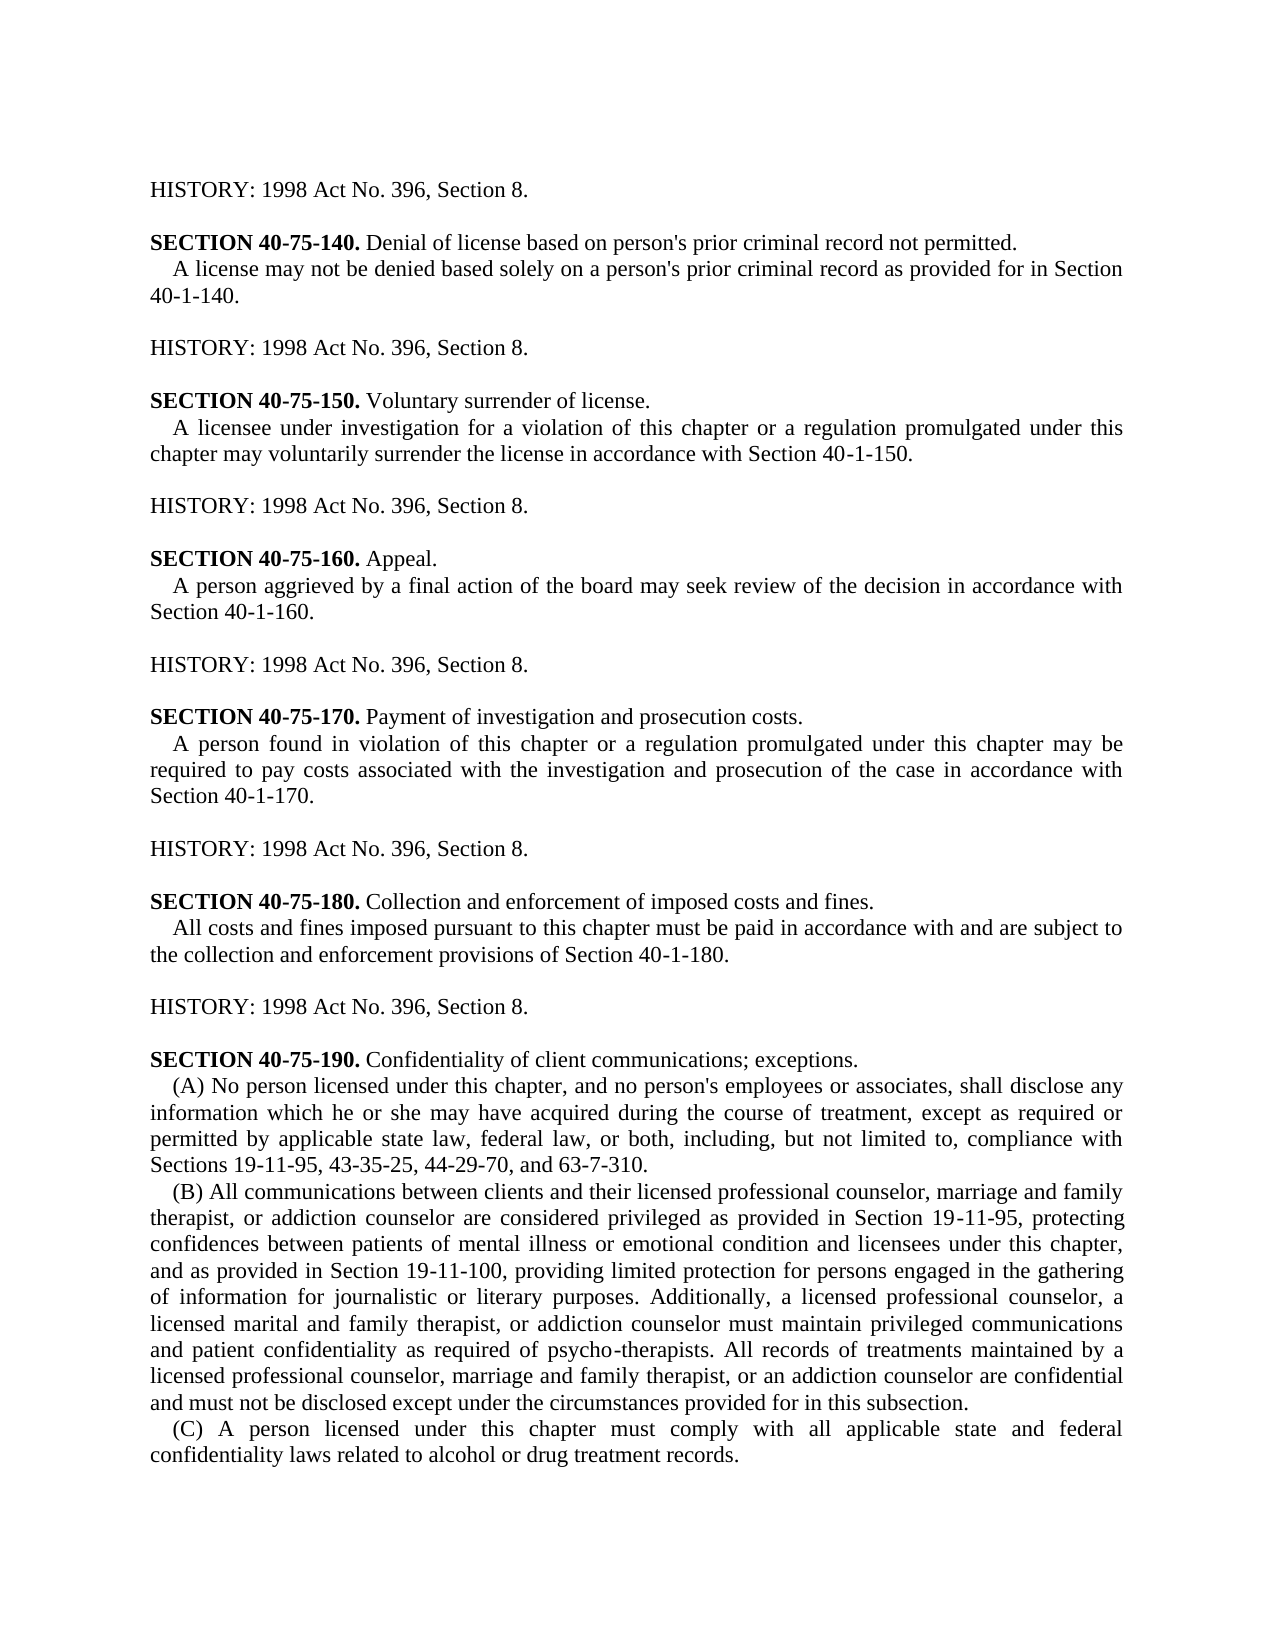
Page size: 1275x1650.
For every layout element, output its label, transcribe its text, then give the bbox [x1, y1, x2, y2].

text A person aggrieved by a final action of the board may seek review of the decision in accordance with Section 40-1-160. [150, 572, 1125, 624]
text HISTORY: 1998 Act No. 396, Section 8. [150, 334, 1125, 361]
text SECTION 40-75-150. Voluntary surrender of license. [150, 387, 1125, 413]
text HISTORY: 1998 Act No. 396, Section 8. [150, 651, 1125, 677]
text (C) A person licensed under this chapter must comply with all applicable state and federal confidentiality laws related to alcohol or drug treatment records. [150, 1415, 1125, 1468]
text SECTION 40-75-140. Denial of license based on person's prior criminal record not permitted. [150, 229, 1125, 255]
text SECTION 40-75-170. Payment of investigation and prosecution costs. [150, 703, 1125, 730]
text All costs and fines imposed pursuant to this chapter must be paid in accordance with and are subject to the collection and enforcement provisions of Section 40-1-180. [150, 914, 1125, 967]
text SECTION 40-75-180. Collection and enforcement of imposed costs and fines. [150, 888, 1125, 914]
text HISTORY: 1998 Act No. 396, Section 8. [150, 835, 1125, 862]
text SECTION 40-75-190. Confidentiality of client communications; exceptions. [150, 1046, 1125, 1072]
text A licensee under investigation for a violation of this chapter or a regulation promulgated under this chapter may voluntarily surrender the license in accordance with Section 40-1-150. [150, 413, 1125, 466]
text HISTORY: 1998 Act No. 396, Section 8. [150, 176, 1125, 203]
text SECTION 40-75-160. Appeal. [150, 545, 1125, 572]
text A license may not be denied based solely on a person's prior criminal record as provided for in Section 40-1-140. [150, 255, 1125, 308]
text (B) All communications between clients and their licensed professional counselor, marriage and family therapist, or addiction counselor are considered privileged as provided in Section 19-11-95, protecting confidences between patients of mental illness or emotional condition and licensees under this chapter, and as provided in Section 19-11-100, providing limited protection for persons engaged in the gathering of information for journalistic or literary purposes. Additionally, a licensed professional counselor, a licensed marital and family therapist, or addiction counselor must maintain privileged communications and patient confidentiality as required of psycho-therapists. All records of treatments maintained by a licensed professional counselor, marriage and family therapist, or an addiction counselor are confidential and must not be disclosed except under the circumstances provided for in this subsection. [150, 1178, 1125, 1415]
text (A) No person licensed under this chapter, and no person's employees or associates, shall disclose any information which he or she may have acquired during the course of treatment, except as required or permitted by applicable state law, federal law, or both, including, but not limited to, compliance with Sections 19-11-95, 43-35-25, 44-29-70, and 63-7-310. [150, 1072, 1125, 1178]
text HISTORY: 1998 Act No. 396, Section 8. [150, 993, 1125, 1020]
text A person found in violation of this chapter or a regulation promulgated under this chapter may be required to pay costs associated with the investigation and prosecution of the case in accordance with Section 40-1-170. [150, 730, 1125, 809]
text HISTORY: 1998 Act No. 396, Section 8. [150, 493, 1125, 519]
